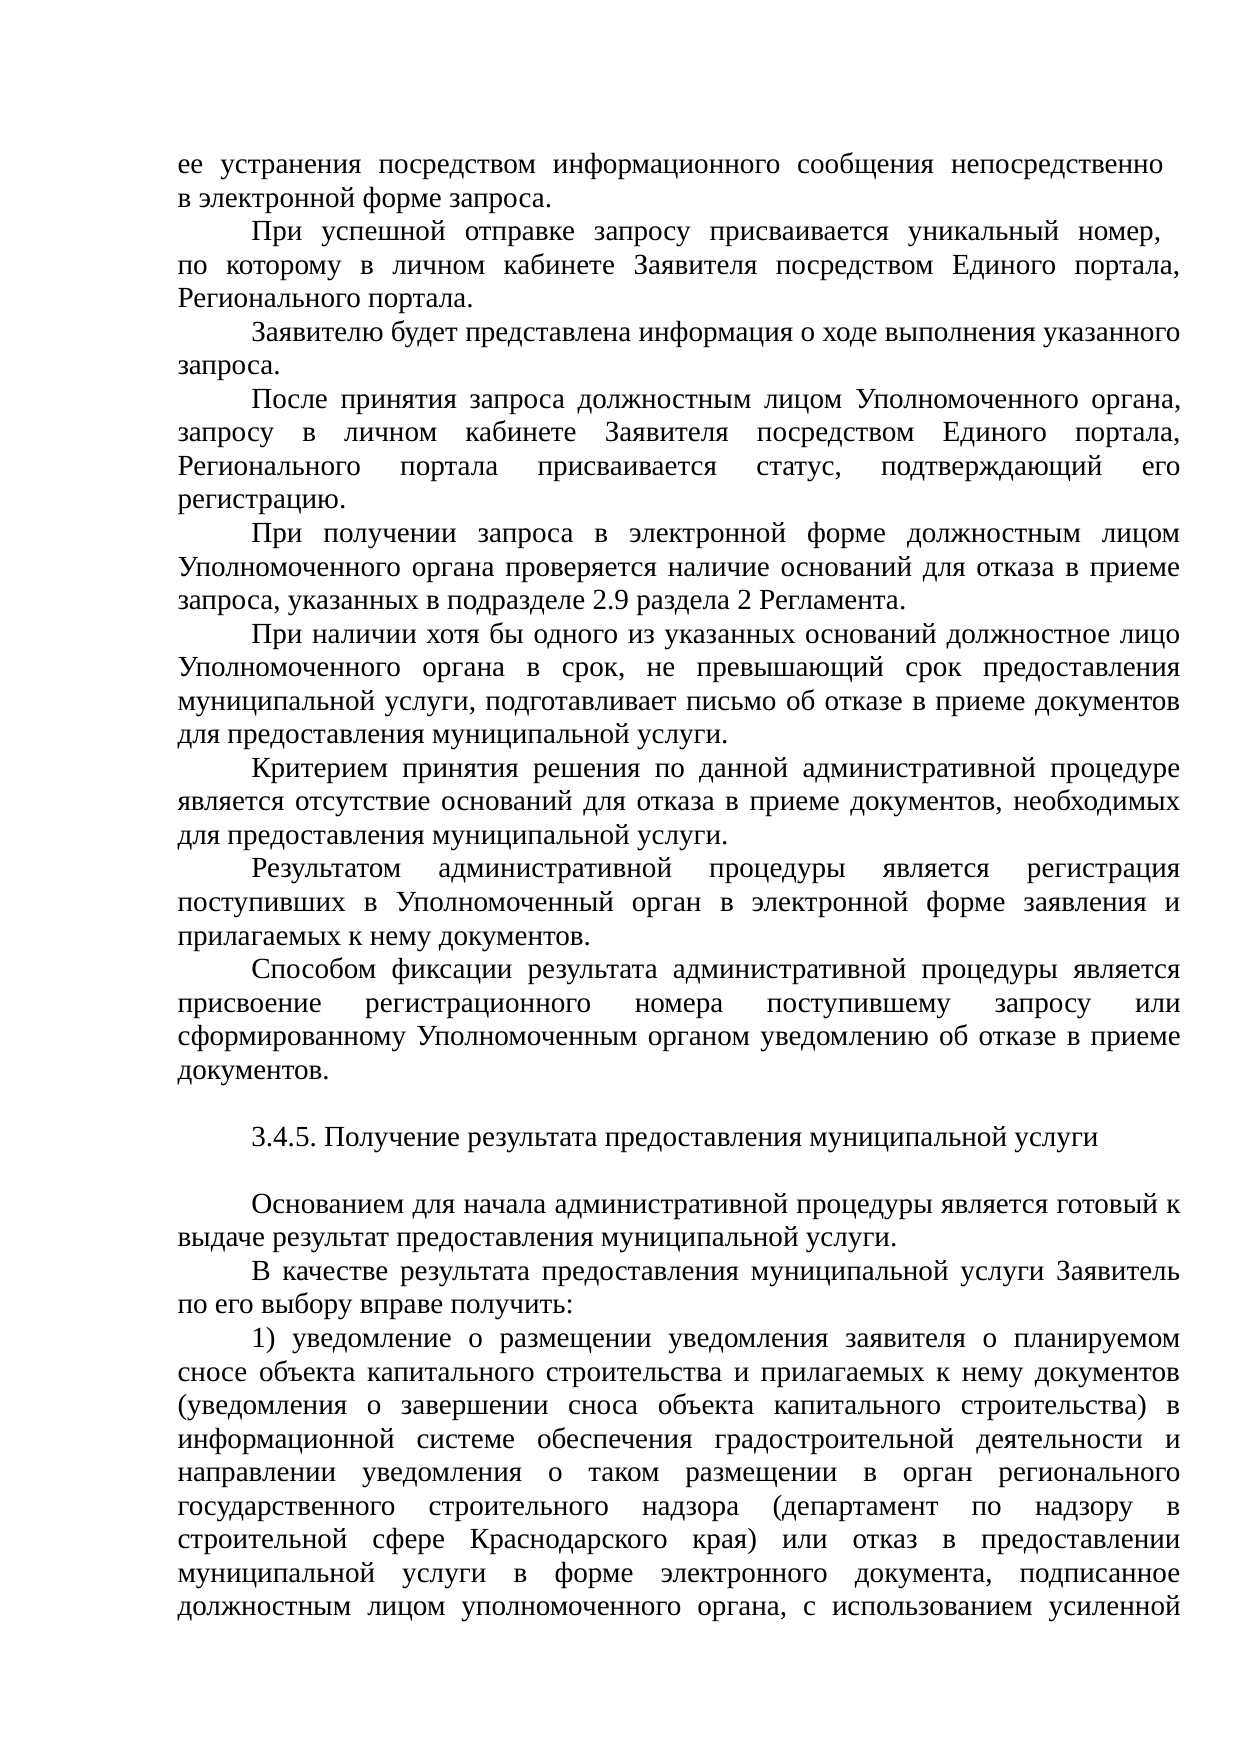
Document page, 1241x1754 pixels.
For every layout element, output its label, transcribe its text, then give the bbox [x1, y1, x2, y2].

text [177, 1320, 1181, 1622]
text Результатом административной процедуры является регистрация поступивших в Уполномоченный орган в электронной форме заявления и прилагаемых к нему документов. [177, 851, 1181, 951]
text После принятия запроса должностным лицом Уполномоченного органа, запросу в личном кабинете Заявителя посредством Единого портала, Регионального портала присваивается статус, подтверждающий его регистрацию. [177, 381, 1181, 515]
text Заявителю будет представлена информация о ходе выполнения указанного запроса. [177, 314, 1181, 381]
text Основанием для начала административной процедуры является готовый к выдаче результат предоставления муниципальной услуги. [177, 1186, 1181, 1253]
text При наличии хотя бы одного из указанных оснований должностное лицо Уполномоченного органа в срок, не превышающий срок предоставления муниципальной услуги, подготавливает письмо об отказе в приеме документов для предоставления муниципальной услуги. [177, 616, 1181, 750]
text Критерием принятия решения по данной административной процедуре является отсутствие оснований для отказа в приеме документов, необходимых для предоставления муниципальной услуги. [177, 750, 1181, 851]
text 3.4.5. Получение результата предоставления муниципальной услуги [177, 1119, 1181, 1152]
text При получении запроса в электронной форме должностным лицом Уполномоченного органа проверяется наличие оснований для отказа в приеме запроса, указанных в подразделе 2.9 раздела 2 Регламента. [177, 515, 1181, 616]
text Способом фиксации результата административной процедуры является присвоение регистрационного номера поступившему запросу или сформированному Уполномоченным органом уведомлению об отказе в приеме документов. [177, 951, 1181, 1085]
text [177, 146, 1181, 213]
text В качестве результата предоставления муниципальной услуги Заявитель по его выбору вправе получить: [177, 1253, 1181, 1320]
text При успешной отправке запросу присваивается уникальный номер, по которому в личном кабинете Заявителя посредством Единого портала, Регионального портала. [177, 213, 1181, 314]
